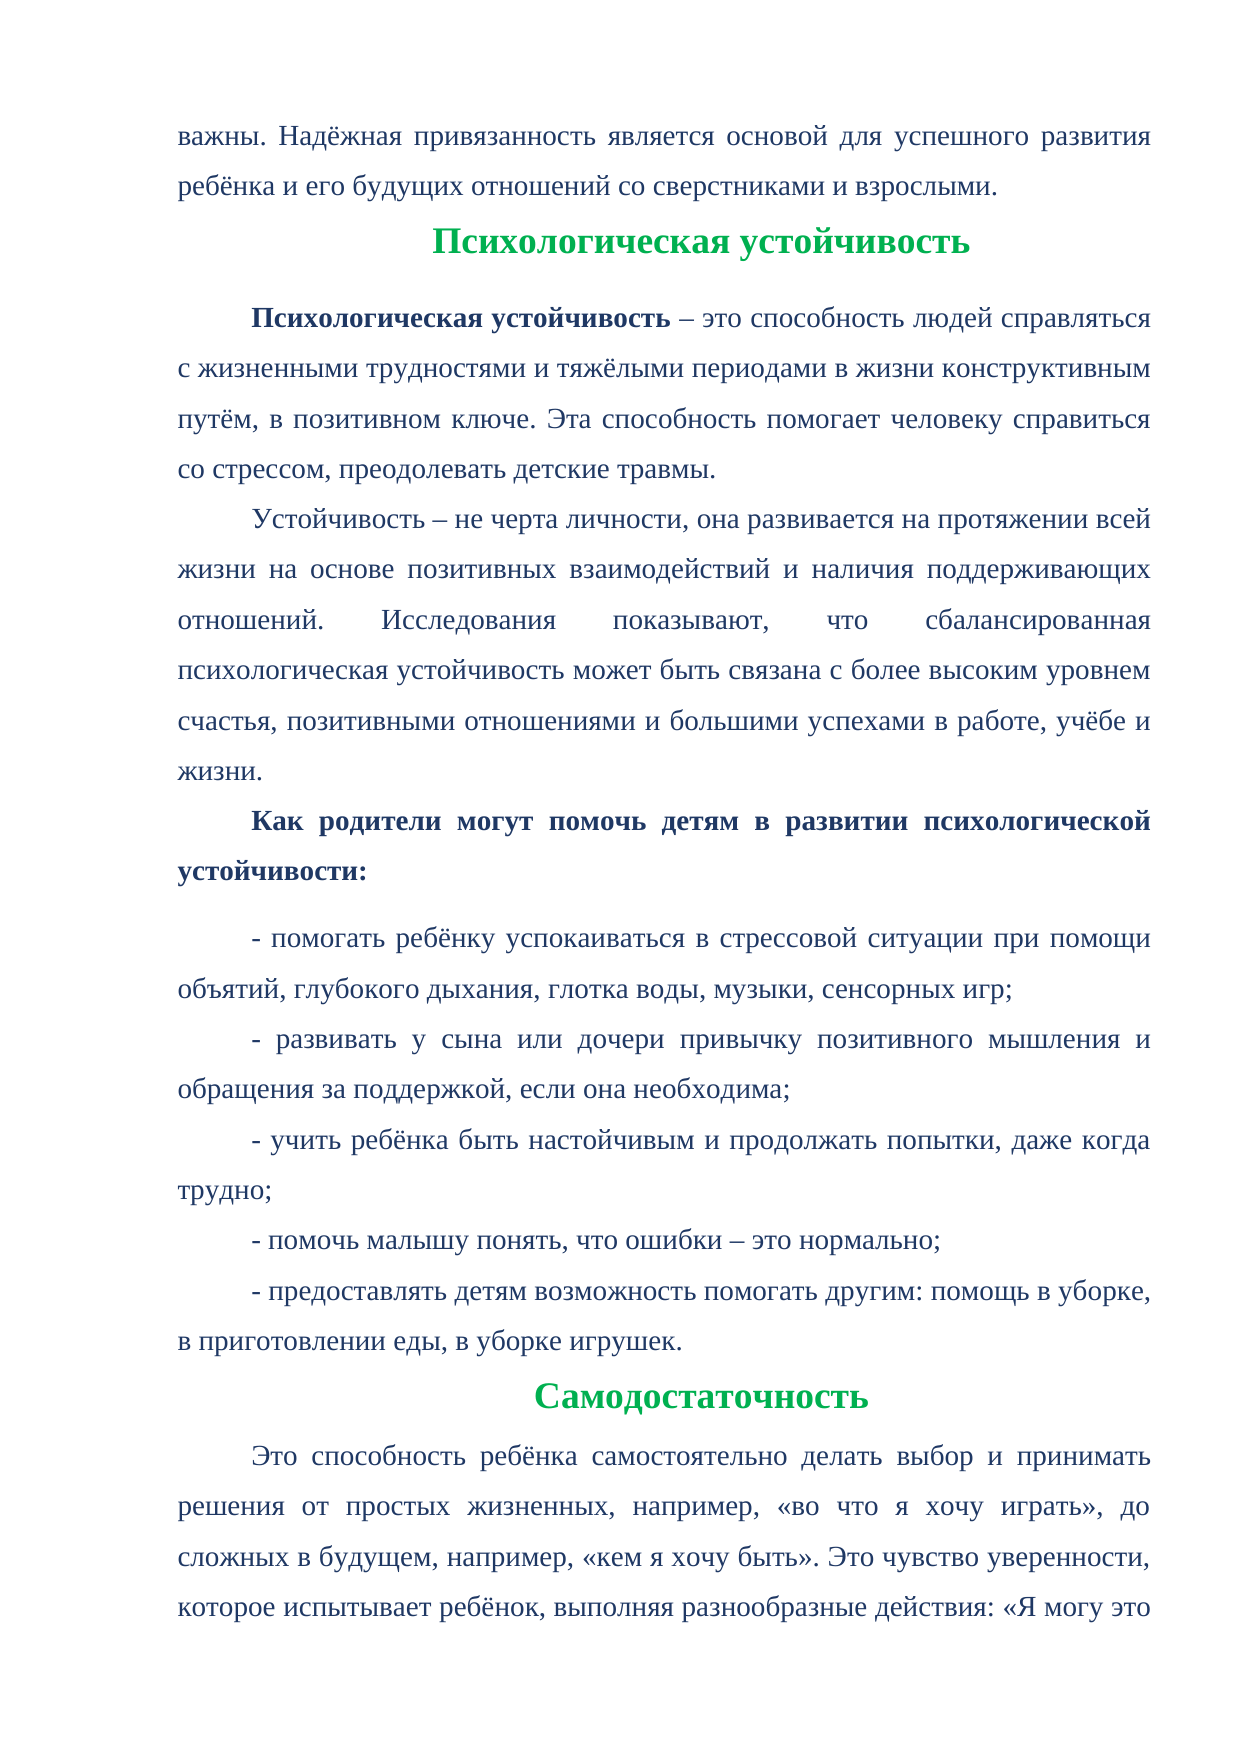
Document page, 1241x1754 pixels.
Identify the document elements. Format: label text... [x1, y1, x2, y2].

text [177, 1438, 1152, 1622]
text Психологическая устойчивость – это способность людей справляться с жизненными трудностями и тяжёлыми периодами в жизни конструктивным путём, в позитивном ключе. Эта способность помогает человеку справиться со стрессом, преодолевать детские травмы. [177, 300, 1152, 484]
text - развивать у сына или дочери привычку позитивного мышления и обращения за поддержкой, если она необходима; [177, 1021, 1152, 1105]
text - помочь малышу понять, что ошибки – это нормально; [177, 1222, 1152, 1256]
text - учить ребёнка быть настойчивым и продолжать попытки, даже когда трудно; [177, 1122, 1152, 1206]
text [177, 118, 1152, 202]
text Устойчивость – не черта личности, она развивается на протяжении всей жизни на основе позитивных взаимодействий и наличия поддерживающих отношений. Исследования показывают, что сбалансированная психологическая устойчивость может быть связана с более высоким уровнем счастья, позитивными отношениями и большими успехами в работе, учёбе и жизни. [177, 501, 1152, 786]
text - предоставлять детям возможность помогать другим: помощь в уборке, в приготовлении еды, в уборке игрушек. [177, 1273, 1152, 1357]
text - помогать ребёнку успокаиваться в стрессовой ситуации при помощи объятий, глубокого дыхания, глотка воды, музыки, сенсорных игр; [177, 921, 1152, 1004]
text Самодостаточность [177, 1373, 1152, 1416]
text Как родители могут помочь детям в развитии психологической устойчивости: [177, 803, 1152, 887]
text Психологическая устойчивость [177, 219, 1152, 262]
